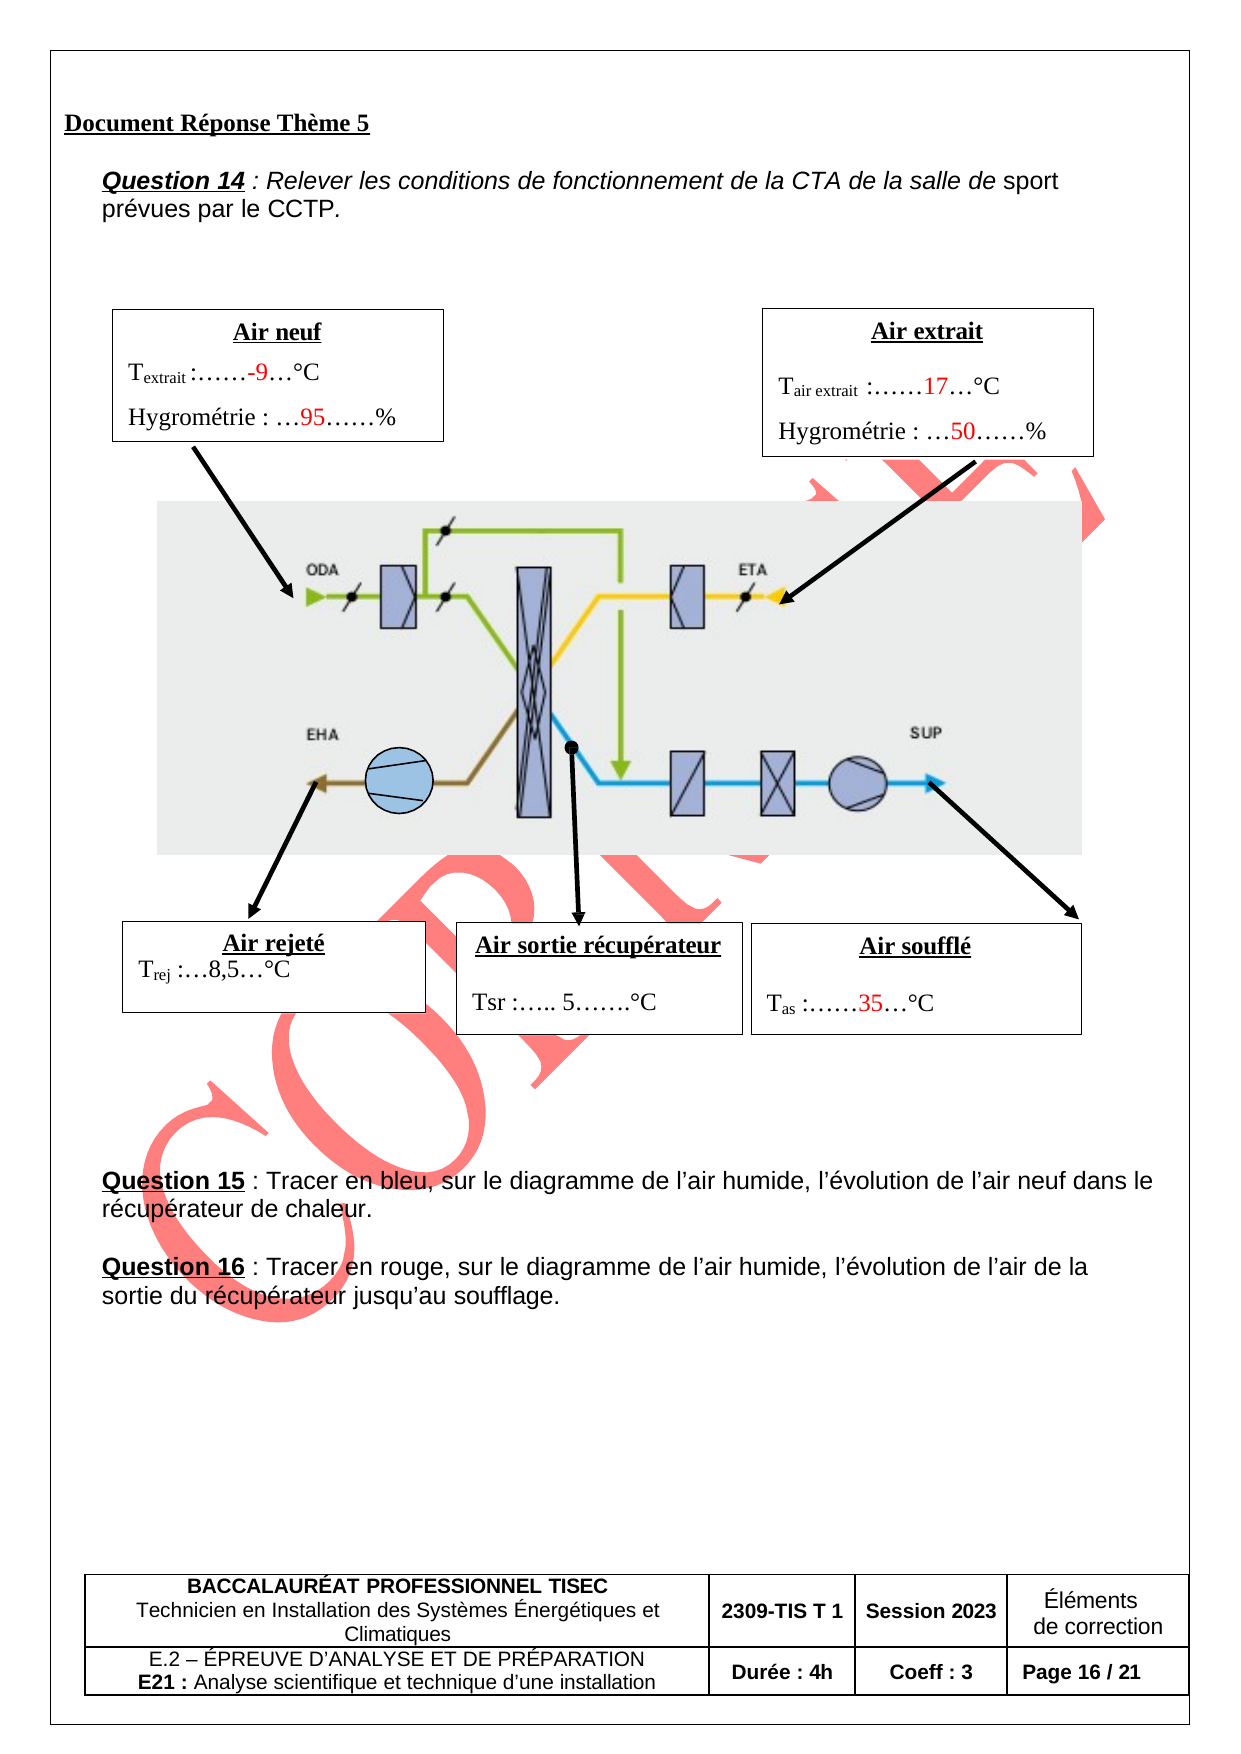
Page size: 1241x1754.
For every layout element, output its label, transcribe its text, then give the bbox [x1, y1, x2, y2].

table_cell Durée : 4h [710, 1648, 854, 1694]
table_cell Page 16 / 21 [1008, 1648, 1188, 1694]
table_header Éléments de correction [1008, 1575, 1188, 1646]
text Question 16 : Tracer en rouge, sur le diagramme de l’air humide, l’évolution de l’air de la sortie du récupérateur jusqu’au soufflage. [102, 1252, 1154, 1309]
picture [157, 501, 1082, 855]
table_header BACCALAURÉAT PROFESSIONNEL TISEC Technicien en Installation des Systèmes Énergétiques et Climatiques [86, 1575, 708, 1646]
table_cell Coeff : 3 [856, 1648, 1006, 1694]
text Question 14 : Relever les conditions de fonctionnement de la CTA de la salle de sport prévues par le CCTP. [102, 166, 1154, 223]
table_header 2309-TIS T 1 [710, 1575, 854, 1646]
table_cell E.2 – ÉPREUVE D’ANALYSE ET DE PRÉPARATION E21 : Analyse scientifique et technique d’une installation [86, 1648, 708, 1694]
text Question 15 : Tracer en bleu, sur le diagramme de l’air humide, l’évolution de l’air neuf dans le récupérateur de chaleur. [102, 1166, 1154, 1223]
subtitle Document Réponse Thème 5 [64, 108, 1171, 137]
table_header Session 2023 [856, 1575, 1006, 1646]
